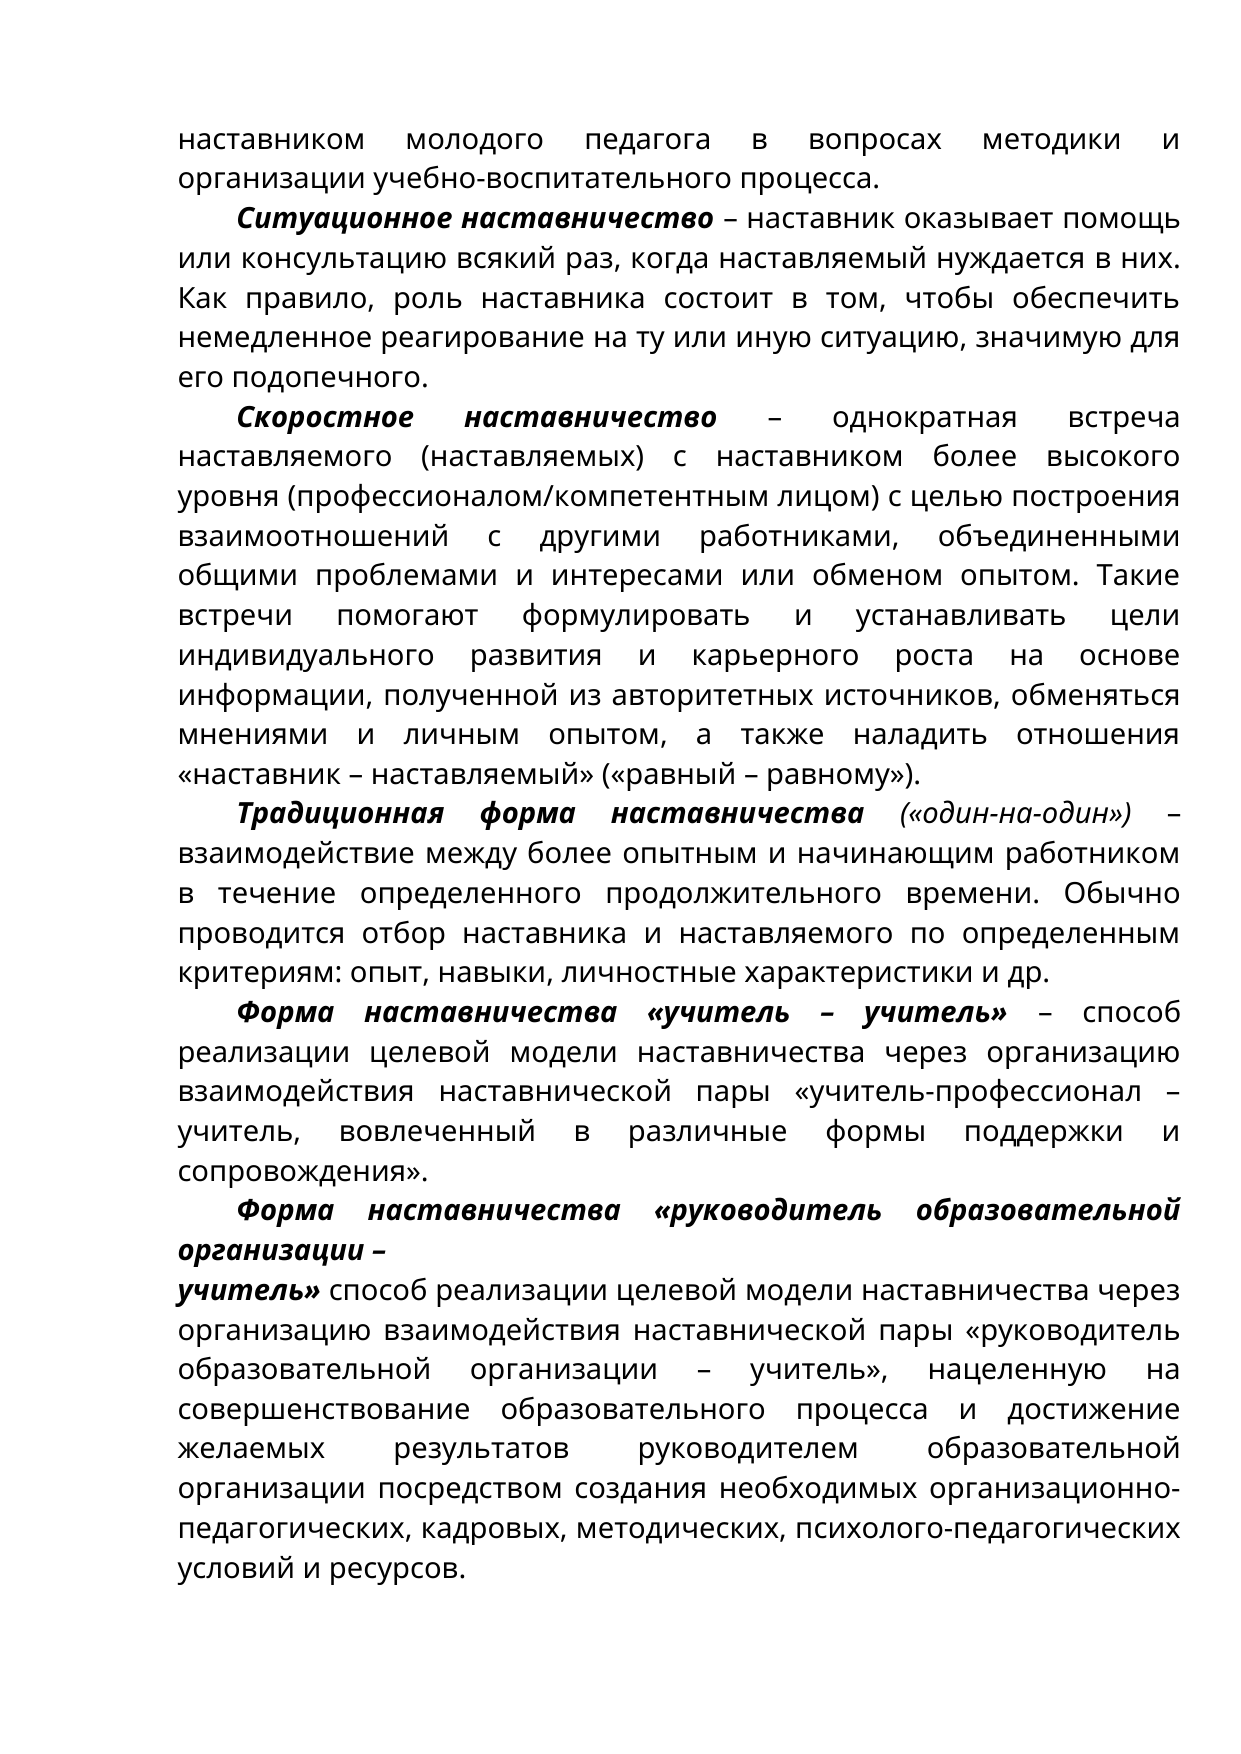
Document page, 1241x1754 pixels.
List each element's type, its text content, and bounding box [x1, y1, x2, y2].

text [177, 118, 1181, 197]
text Скоростное наставничество – однократная встреча наставляемого (наставляемых) с наставником более высокого уровня (профессионалом/компетентным лицом) с целью построения взаимоотношений с другими работниками, объединенными общими проблемами и интересами или обменом опытом. Такие встречи помогают формулировать и устанавливать цели индивидуального развития и карьерного роста на основе информации, полученной из авторитетных источников, обменяться мнениями и личным опытом, а также наладить отношения «наставник – наставляемый» («равный – равному»). [177, 396, 1181, 793]
text Форма наставничества «руководитель образовательной организации – [177, 1190, 1181, 1269]
text Форма наставничества «учитель – учитель» – способ реализации целевой модели наставничества через организацию взаимодействия наставнической пары «учитель-профессионал – учитель, вовлеченный в различные формы поддержки и сопровождения». [177, 991, 1181, 1190]
text учитель» способ реализации целевой модели наставничества через организацию взаимодействия наставнической пары «руководитель образовательной организации – учитель», нацеленную на совершенствование образовательного процесса и достижение желаемых результатов руководителем образовательной организации посредством создания необходимых организационно-педагогических, кадровых, методических, психолого-педагогических условий и ресурсов. [177, 1269, 1181, 1587]
text Традиционная форма наставничества («один-на-один») – взаимодействие между более опытным и начинающим работником в течение определенного продолжительного времени. Обычно проводится отбор наставника и наставляемого по определенным критериям: опыт, навыки, личностные характеристики и др. [177, 793, 1181, 991]
text Ситуационное наставничество – наставник оказывает помощь или консультацию всякий раз, когда наставляемый нуждается в них. Как правило, роль наставника состоит в том, чтобы обеспечить немедленное реагирование на ту или иную ситуацию, значимую для его подопечного. [177, 197, 1181, 396]
